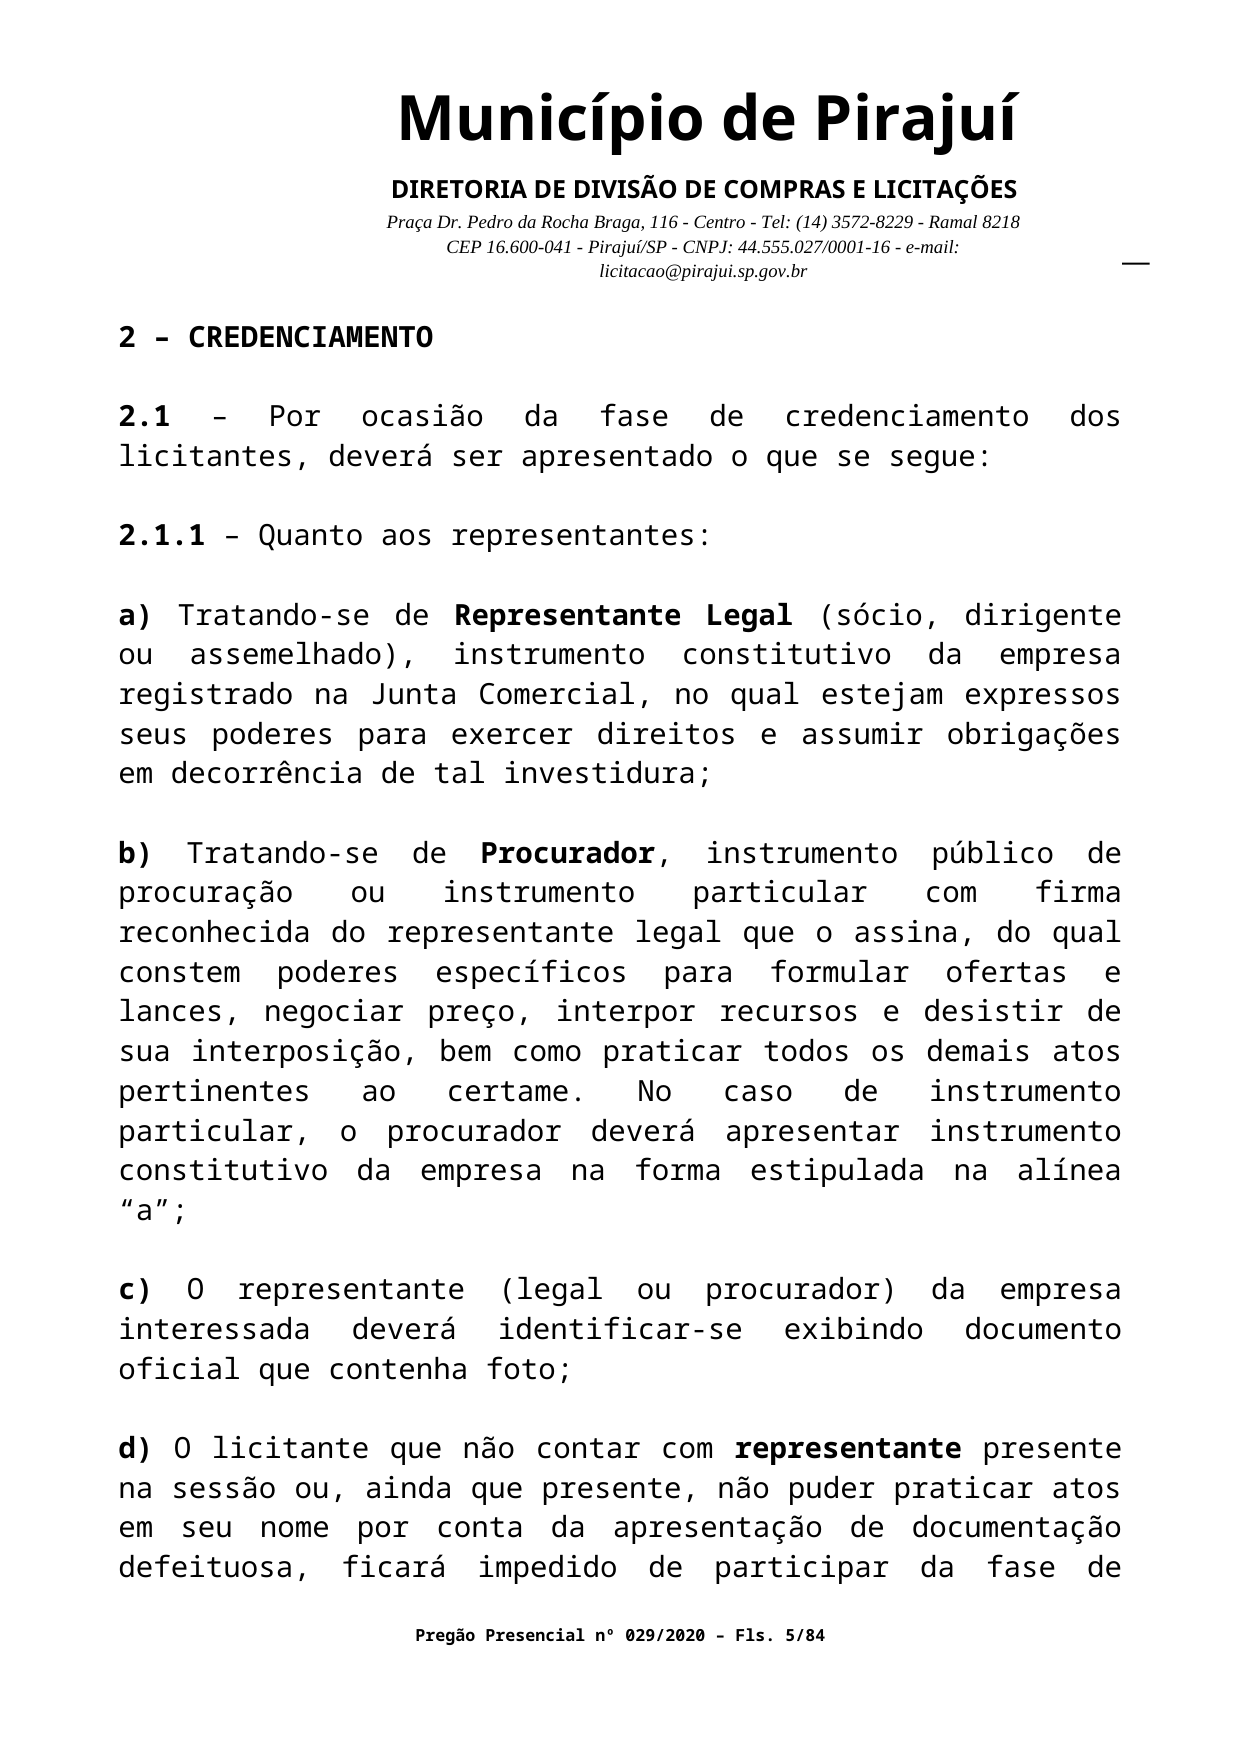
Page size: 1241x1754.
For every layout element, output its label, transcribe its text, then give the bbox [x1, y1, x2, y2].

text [118, 1427, 1122, 1586]
text 2.1.1 – Quanto aos representantes: [118, 514, 1122, 554]
text 2 – CREDENCIAMENTO [118, 316, 1122, 356]
text 2.1 – Por ocasião da fase de credenciamento dos licitantes, deverá ser apresentado o que se segue: [118, 395, 1122, 475]
text a) Tratando-se de Representante Legal (sócio, dirigente ou assemelhado), instrumento constitutivo da empresa registrado na Junta Comercial, no qual estejam expressos seus poderes para exercer direitos e assumir obrigações em decorrência de tal investidura; [118, 594, 1122, 792]
text b) Tratando-se de Procurador, instrumento público de procuração ou instrumento particular com firma reconhecida do representante legal que o assina, do qual constem poderes específicos para formular ofertas e lances, negociar preço, interpor recursos e desistir de sua interposição, bem como praticar todos os demais atos pertinentes ao certame. No caso de instrumento particular, o procurador deverá apresentar instrumento constitutivo da empresa na forma estipulada na alínea “a”; [118, 832, 1122, 1229]
text c) O representante (legal ou procurador) da empresa interessada deverá identificar-se exibindo documento oficial que contenha foto; [118, 1268, 1122, 1388]
